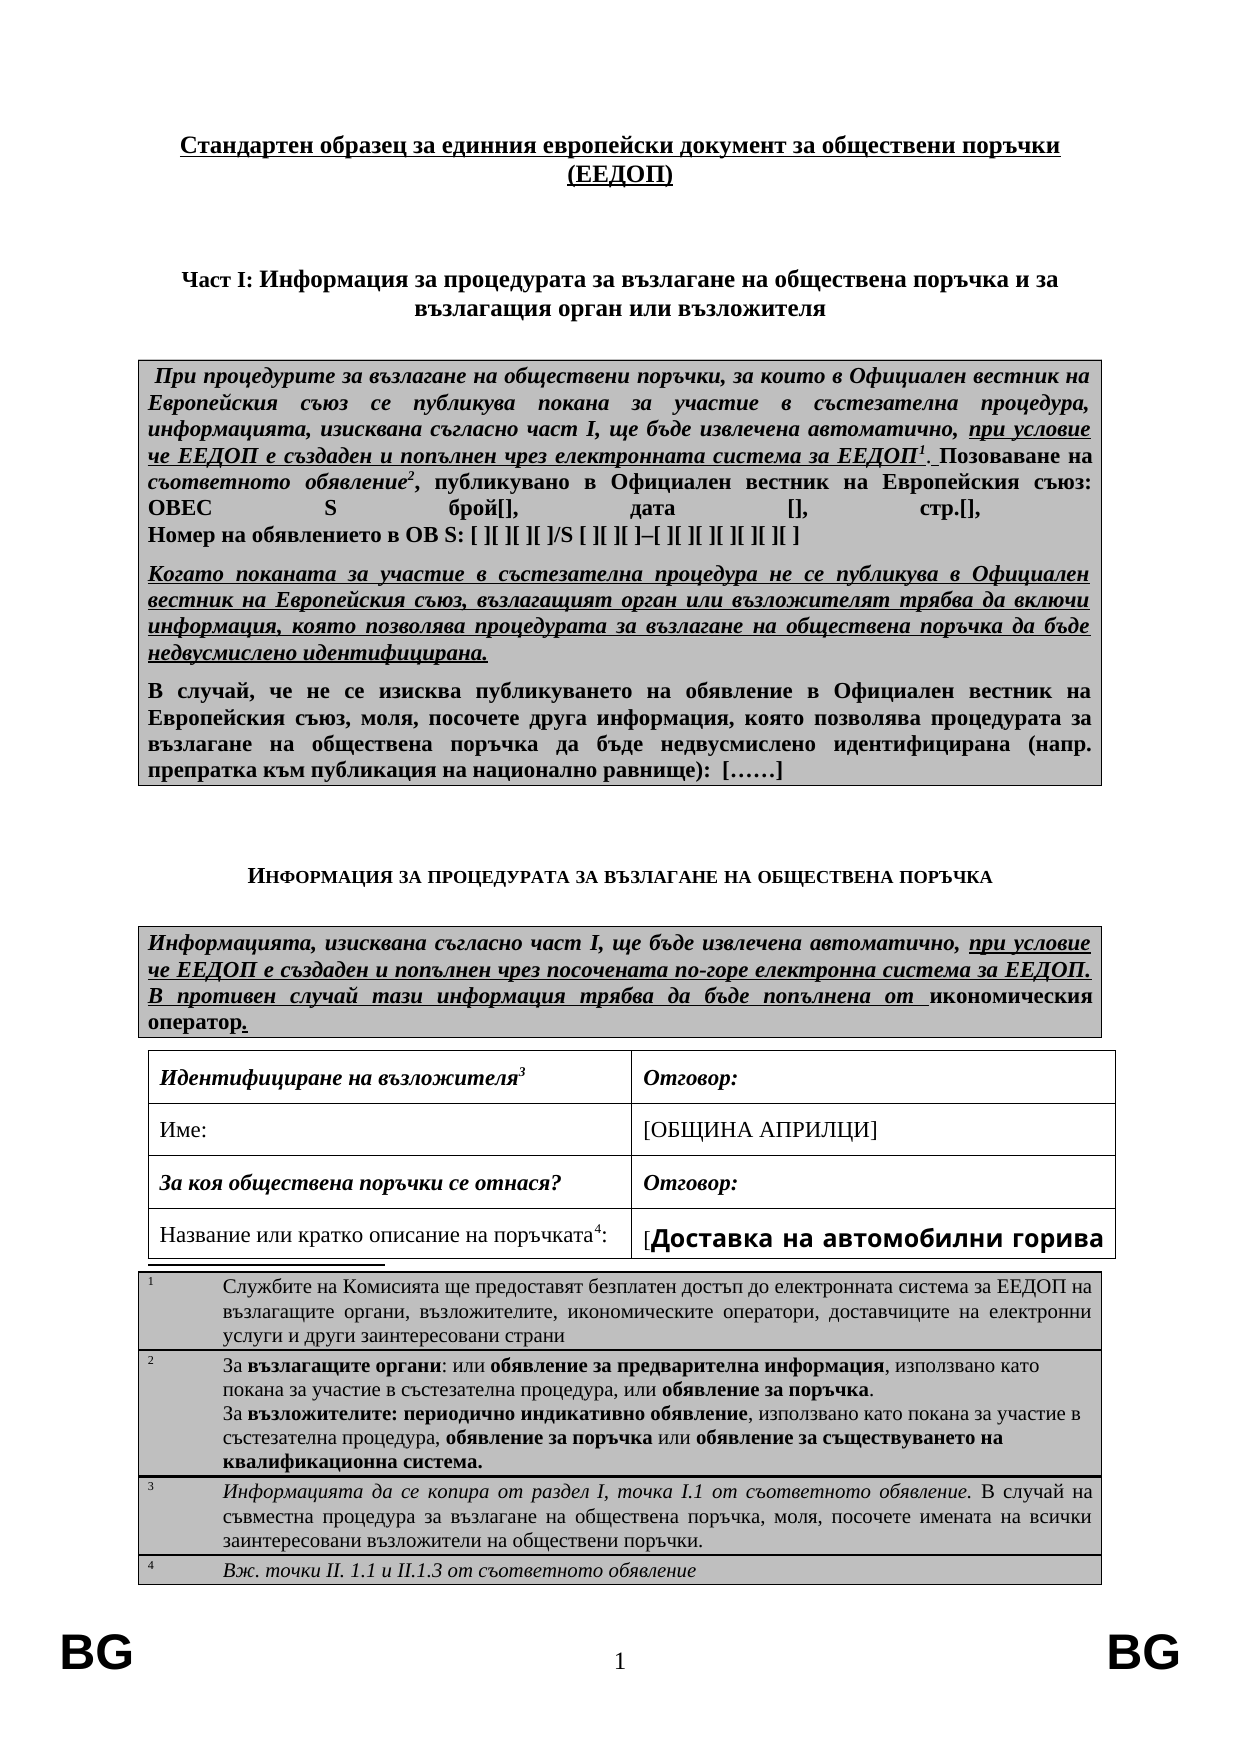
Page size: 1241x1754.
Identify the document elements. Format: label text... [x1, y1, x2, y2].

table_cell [632, 1209, 1115, 1257]
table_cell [149, 1209, 631, 1257]
table_cell Отговор: [632, 1156, 1115, 1208]
text В случай, че не се изисква публикуването на обявление в Официален вестник на Европейския съюз, моля, посочете друга информация, която позволява процедурата за възлагане на обществена поръчка да бъде недвусмислено идентифицирана (напр. препратка към публикация на национално равнище): [……] [139, 674, 1101, 785]
text При процедурите за възлагане на обществени поръчки, за които в Официален вестник на Европейския съюз се публикува покана за участие в състезателна процедура, информацията, изисквана съгласно част I, ще бъде извлечена автоматично, при условие че ЕЕДОП е създаден и попълнен чрез електронната система за ЕЕДОП. Позоваване на съответното обявление, публикувано в Официален вестник на Европейския съюз: OВEС S брой[], дата [], стр.[], Номер на обявлението в ОВ S: [ ][ ][ ][ ]/S [ ][ ][ ]–[ ][ ][ ][ ][ ][ ][ ] [139, 361, 1101, 547]
text Когато поканата за участие в състезателна процедура не се публикува в Официален вестник на Европейския съюз, възлагащият орган или възложителят трябва да включи информация, която позволява процедурата за възлагане на обществена поръчка да бъде недвусмислено идентифицирана. [139, 556, 1101, 665]
title Част І: Информация за процедурата за възлагане на обществена поръчка и за възлагащия орган или възложителя [148, 264, 1093, 322]
table_header Отговор: [632, 1051, 1115, 1103]
title Информация за процедурата за възлагане на обществена поръчка [148, 862, 1093, 889]
text Информацията, изисквана съгласно част I, ще бъде извлечена автоматично, при условие че ЕЕДОП е създаден и попълнен чрез посочената по-горе електронна система за ЕЕДОП. В противен случай тази информация трябва да бъде попълнена от икономическия оператор. [139, 927, 1101, 1037]
table_cell [ОБЩИНА АПРИЛЦИ] [632, 1104, 1115, 1155]
table_cell Име: [149, 1104, 631, 1155]
table_cell За коя обществена поръчки се отнася? [149, 1156, 631, 1208]
table_header Идентифициране на възложителя [149, 1051, 631, 1103]
text Стандартен образец за единния европейски документ за обществени поръчки (ЕЕДОП) [148, 131, 1093, 188]
